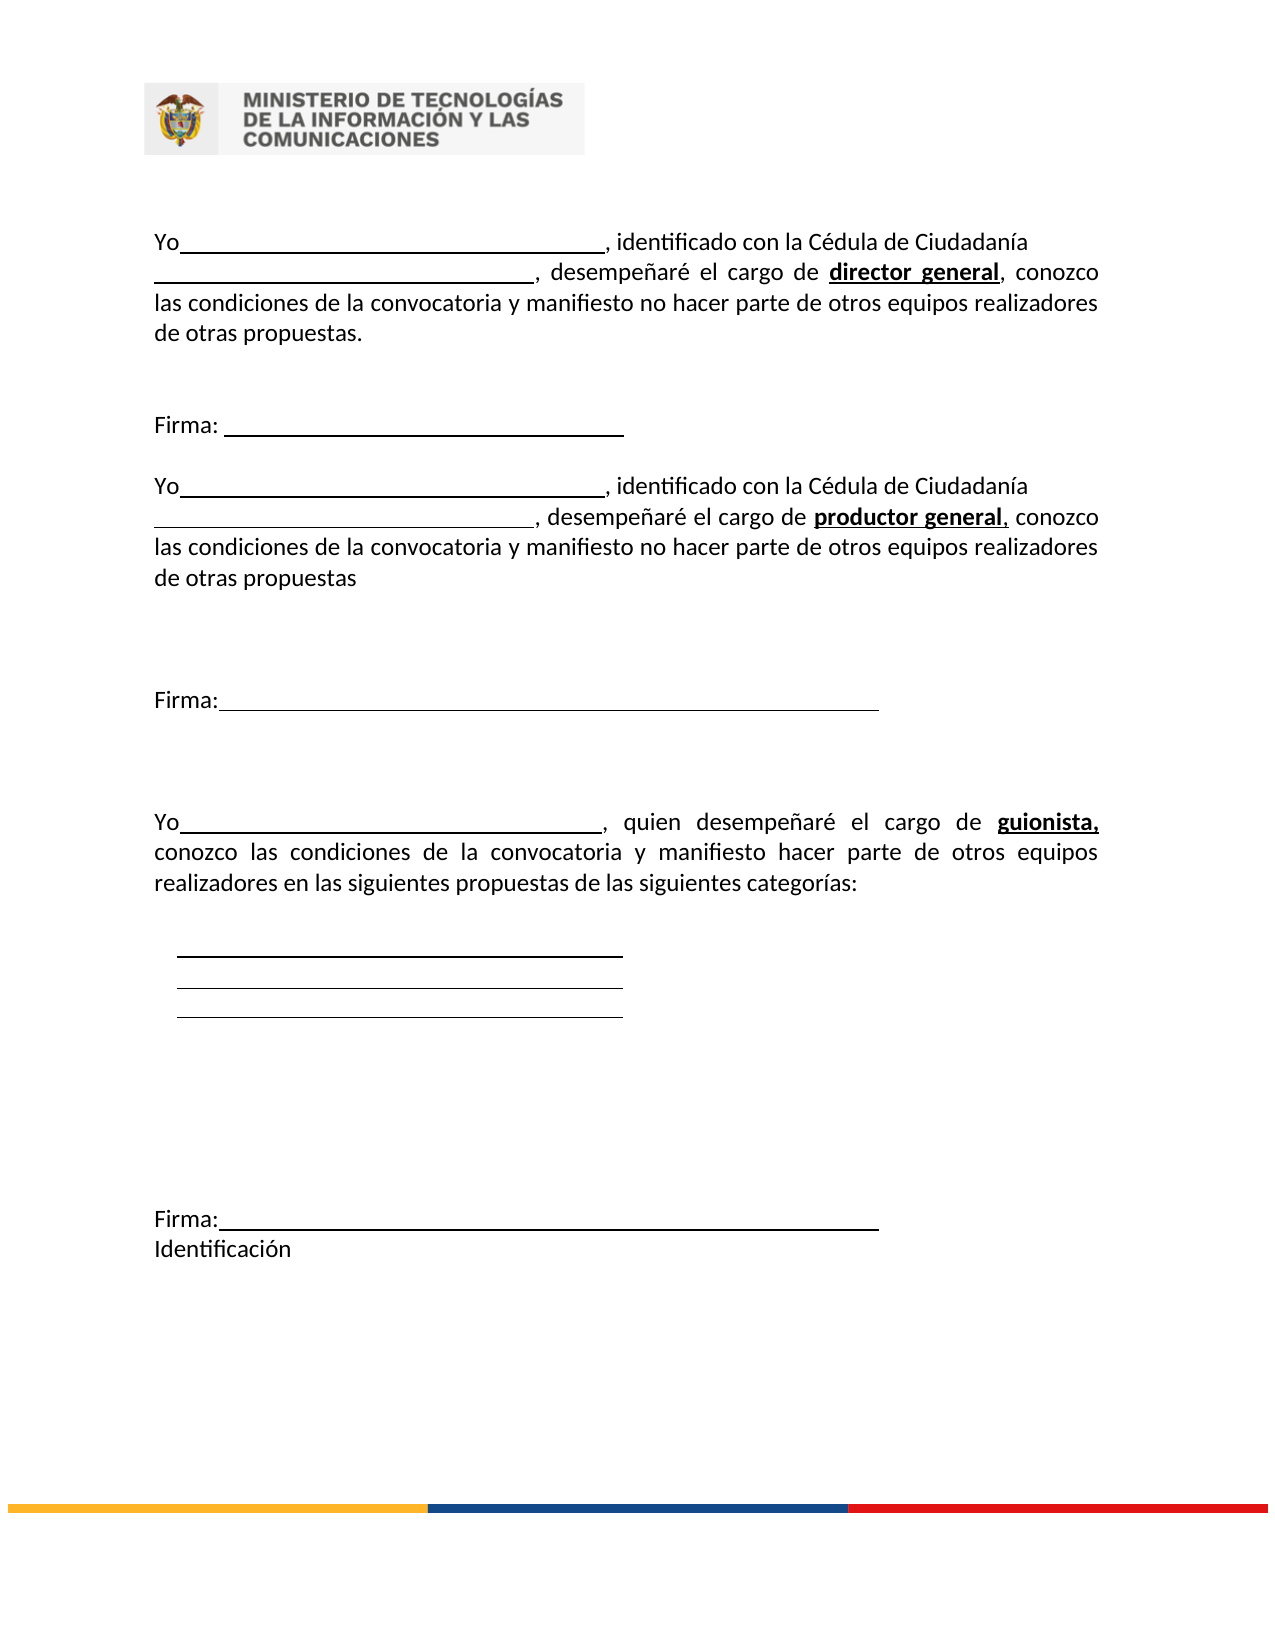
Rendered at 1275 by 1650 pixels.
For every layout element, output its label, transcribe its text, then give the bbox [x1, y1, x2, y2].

text Yo , identificado con la Cédula de Ciudadanía [154, 226, 1099, 257]
text Firma: [154, 409, 1099, 440]
text , desempeñaré el cargo de productor general, conozco las condiciones de la convocatoria y manifiesto no hacer parte de otros equipos realizadores de otras propuestas [154, 501, 1099, 592]
text Firma: [154, 1203, 1099, 1233]
picture [0, 1504, 1271, 1513]
text , desempeñaré el cargo de director general, conozco las condiciones de la convocatoria y manifiesto no hacer parte de otros equipos realizadores de otras propuestas. [154, 257, 1099, 348]
picture [142, 81, 585, 154]
text Yo , quien desempeñaré el cargo de guionista, conozco las condiciones de la convocatoria y manifiesto hacer parte de otros equipos realizadores en las siguientes propuestas de las siguientes categorías: [154, 806, 1099, 897]
text Yo , identificado con la Cédula de Ciudadanía [154, 470, 1099, 501]
text Identificación [154, 1233, 1099, 1264]
text Firma: [154, 684, 1099, 714]
